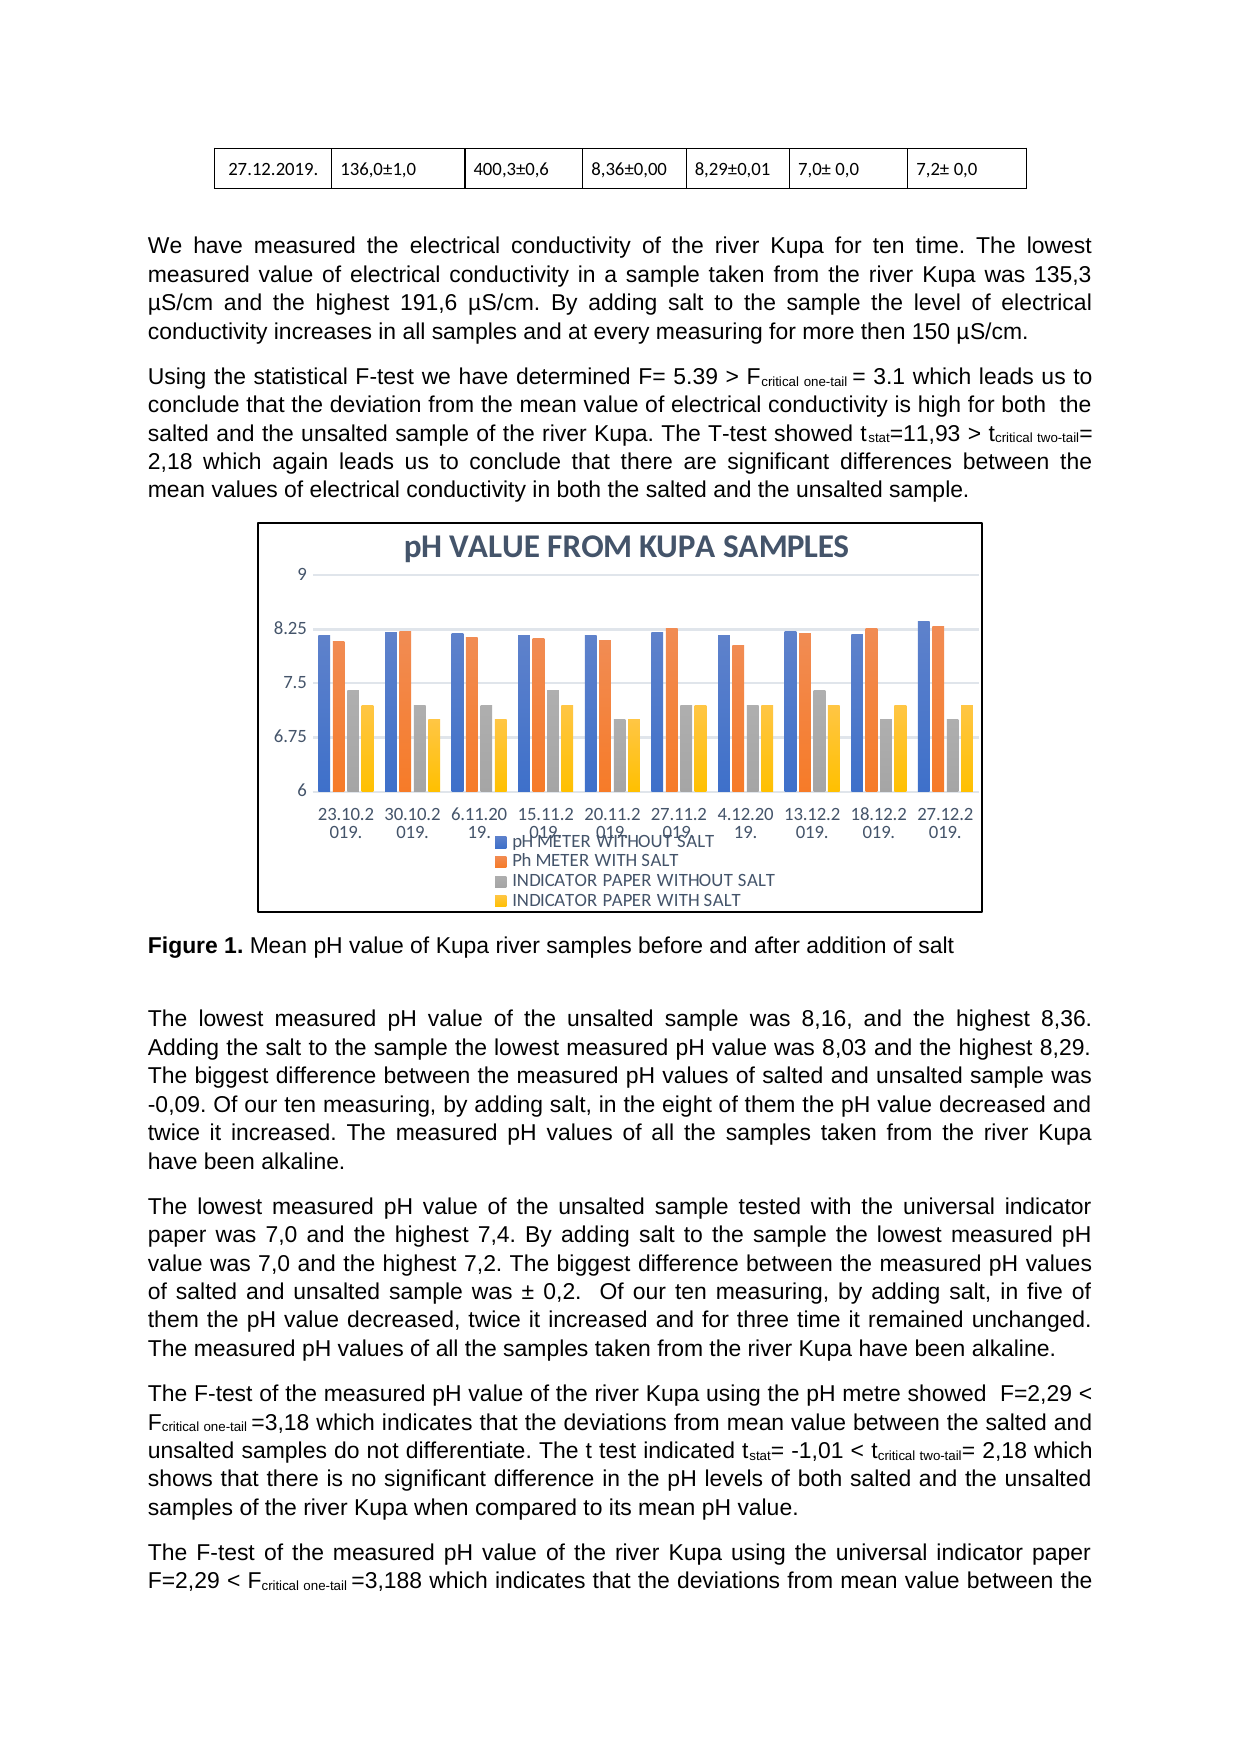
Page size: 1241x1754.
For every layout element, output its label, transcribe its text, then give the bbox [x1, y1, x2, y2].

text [148, 1539, 1093, 1594]
text The lowest measured pH value of the unsalted sample was 8,16, and the highest 8,36. Adding the salt to the sample the lowest measured pH value was 8,03 and the highest 8,29. The biggest difference between the measured pH values of salted and unsalted sample was -0,09. Of our ten measuring, by adding salt, in the eight of them the pH value decreased and twice it increased. The measured pH values of all the samples taken from the river Kupa have been alkaline. [148, 1005, 1093, 1174]
table_cell 400,3±0,6 [466, 149, 582, 188]
text We have measured the electrical conductivity of the river Kupa for ten time. The lowest measured value of electrical conductivity in a sample taken from the river Kupa was 135,3 µS/cm and the highest 191,6 µS/cm. By adding salt to the sample the level of electrical conductivity increases in all samples and at every measuring for more then 150 µS/cm. [148, 232, 1093, 344]
text The F-test of the measured pH value of the river Kupa using the pH metre showed F=2,29 < Fcritical one-tail =3,18 which indicates that the deviations from mean value between the salted and unsalted samples do not differentiate. The t test indicated tstat= -1,01 < tcritical two-tail= 2,18 which shows that there is no significant difference in the pH levels of both salted and the unsalted samples of the river Kupa when compared to its mean pH value. [148, 1380, 1093, 1520]
table_cell 8,36±0,00 [583, 149, 686, 188]
text Figure 1. Mean pH value of Kupa river samples before and after addition of salt [148, 932, 1093, 958]
table_cell 8,29±0,01 [687, 149, 789, 188]
table_cell 7,0± 0,0 [790, 149, 907, 188]
table_cell 136,0±1,0 [332, 149, 464, 188]
table_cell 7,2± 0,0 [908, 149, 1026, 188]
text Using the statistical F-test we have determined F= 5.39 > Fcritical one-tail = 3.1 which leads us to conclude that the deviation from the mean value of electrical conductivity is high for both the salted and the unsalted sample of the river Kupa. The T-test showed tstat=11,93 > tcritical two-tail= 2,18 which again leads us to conclude that there are significant differences between the mean values of electrical conductivity in both the salted and the unsalted sample. [148, 363, 1093, 503]
text The lowest measured pH value of the unsalted sample tested with the universal indicator paper was 7,0 and the highest 7,4. By adding salt to the sample the lowest measured pH value was 7,0 and the highest 7,2. The biggest difference between the measured pH values of salted and unsalted sample was ± 0,2. Of our ten measuring, by adding salt, in five of them the pH value decreased, twice it increased and for three time it remained unchanged. The measured pH values of all the samples taken from the river Kupa have been alkaline. [148, 1193, 1093, 1361]
table_cell 27.12.2019. [215, 149, 331, 188]
